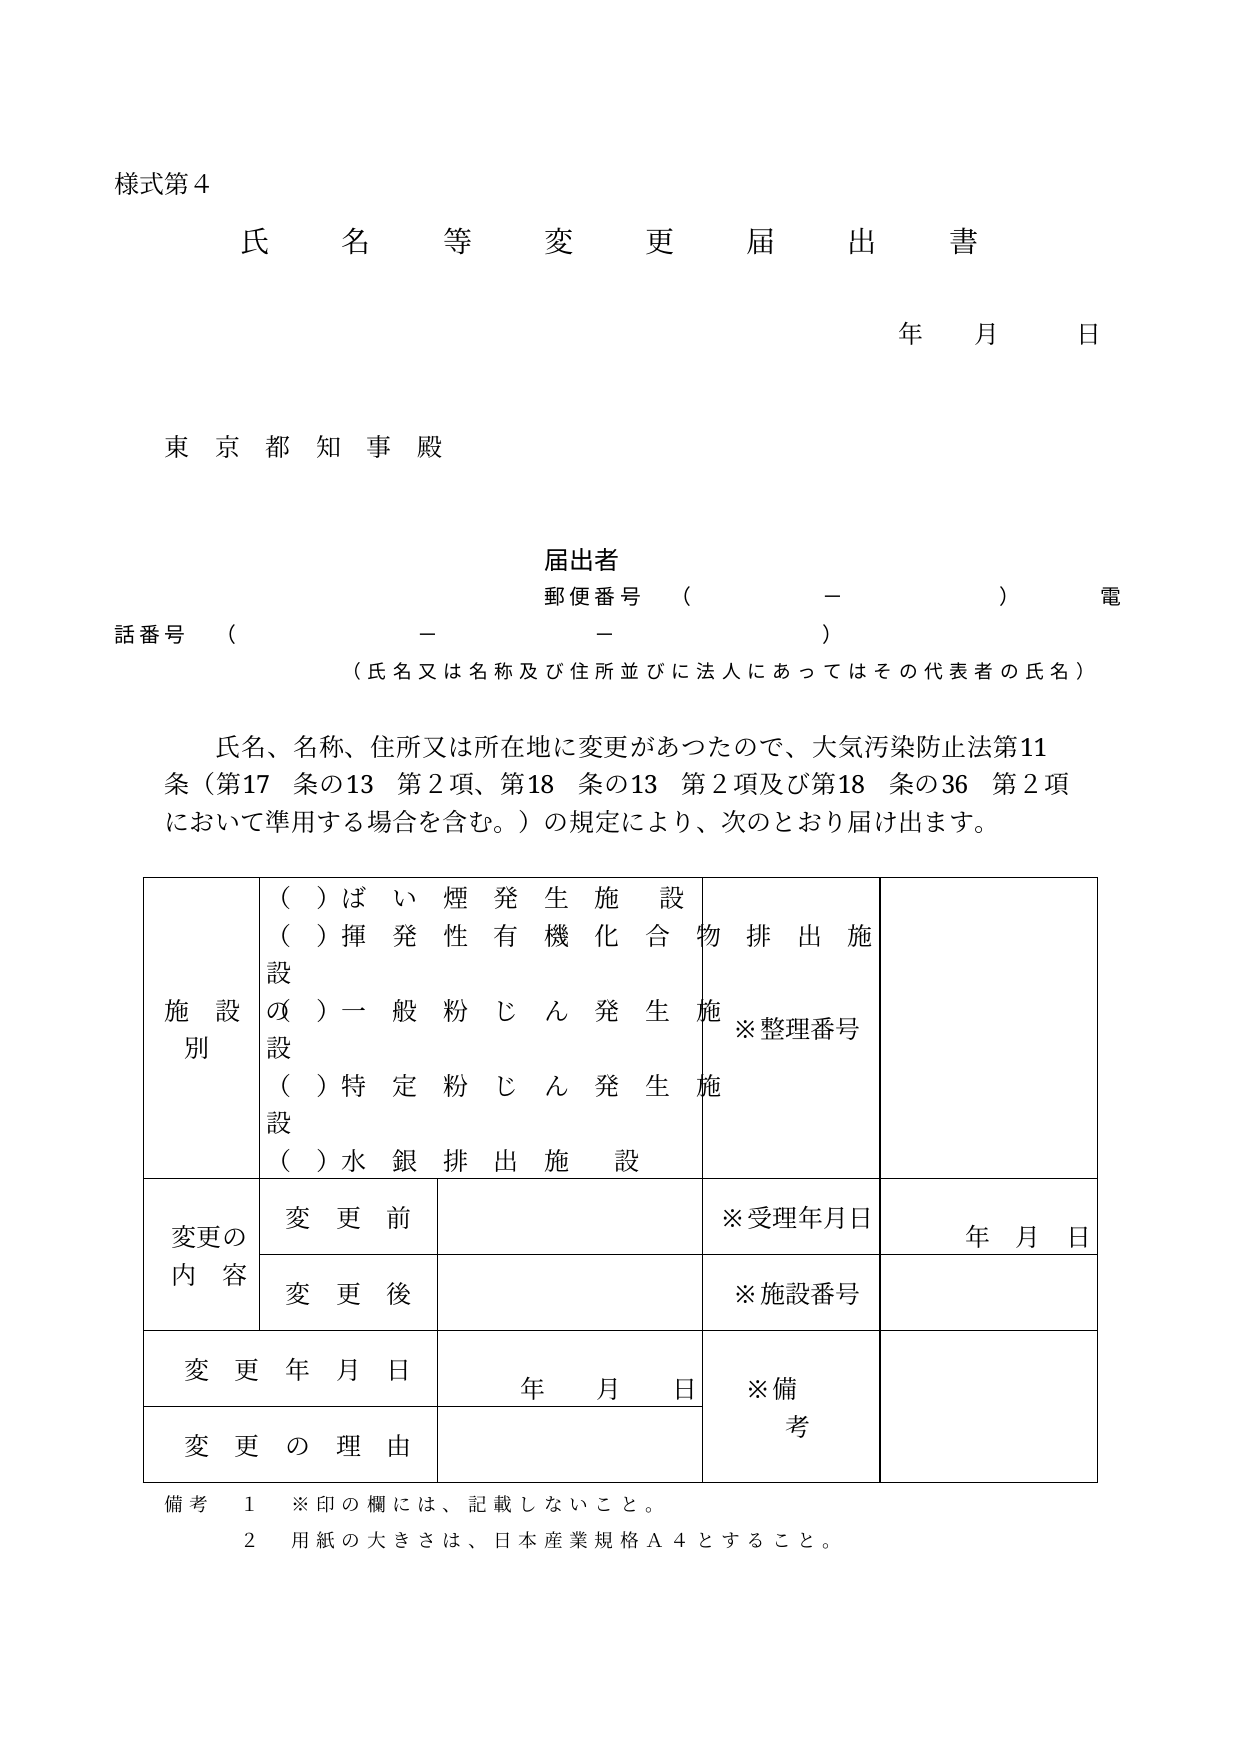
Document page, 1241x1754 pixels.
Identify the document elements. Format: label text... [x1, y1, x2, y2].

table_header ※整理番号 [703, 878, 879, 1178]
table_cell 変 更 年 月 日 [144, 1331, 437, 1406]
table_cell 変更の 内 容 [144, 1179, 259, 1330]
text 氏名、名称、住所又は所在地に変更があつたので、大気汚染防止法第11条（第17条の13第２項、第18条の13第２項及び第18条の36第２項において準用する場合を含む。）の規定により、次のとおり届け出ます。 [158, 727, 1071, 839]
table_cell [438, 1407, 702, 1482]
table_cell [438, 1255, 702, 1330]
table_cell [438, 1179, 702, 1254]
table_cell 年 月 日 [881, 1179, 1097, 1254]
table_cell [881, 1255, 1097, 1330]
table_cell 変 更 前 [260, 1179, 437, 1254]
text 氏 名 等 変 更 届 出 書 [114, 202, 1126, 277]
table_header （ ）ばい煙発生施設 （ ）揮発性有機化合物排出施設 （ ）一般粉じん発生施設 （ ）特定粉じん発生施設 （ ）水銀排出施設 [260, 878, 702, 1178]
text 郵便番号 （ － ） 電話番号 （ － － ） [114, 577, 1126, 652]
text （氏名又は名称及び住所並びに法人にあってはその代表者の氏名） [114, 652, 1155, 689]
table_cell 変 更 の 理 由 [144, 1407, 437, 1482]
table_cell 年 月 日 [438, 1331, 702, 1406]
text 東 京 都 知 事 殿 [114, 427, 1126, 464]
text 備考 １ ※印の欄には、記載しないこと。 [126, 1483, 1126, 1521]
table_cell ※備考 [703, 1331, 879, 1482]
text 様式第４ [114, 164, 1126, 202]
table_cell ※受理年月日 [703, 1179, 879, 1254]
table_cell 変 更 後 [260, 1255, 437, 1330]
table_header [881, 878, 1097, 1178]
table_cell ※施設番号 [703, 1255, 879, 1330]
text ２ 用紙の大きさは、日本産業規格Ａ４とすること。 [114, 1521, 1126, 1558]
text 年 月 日 [114, 314, 1126, 352]
table_cell [881, 1331, 1097, 1482]
text 届出者 [114, 539, 1126, 577]
table_header 施設の別 [144, 878, 259, 1178]
